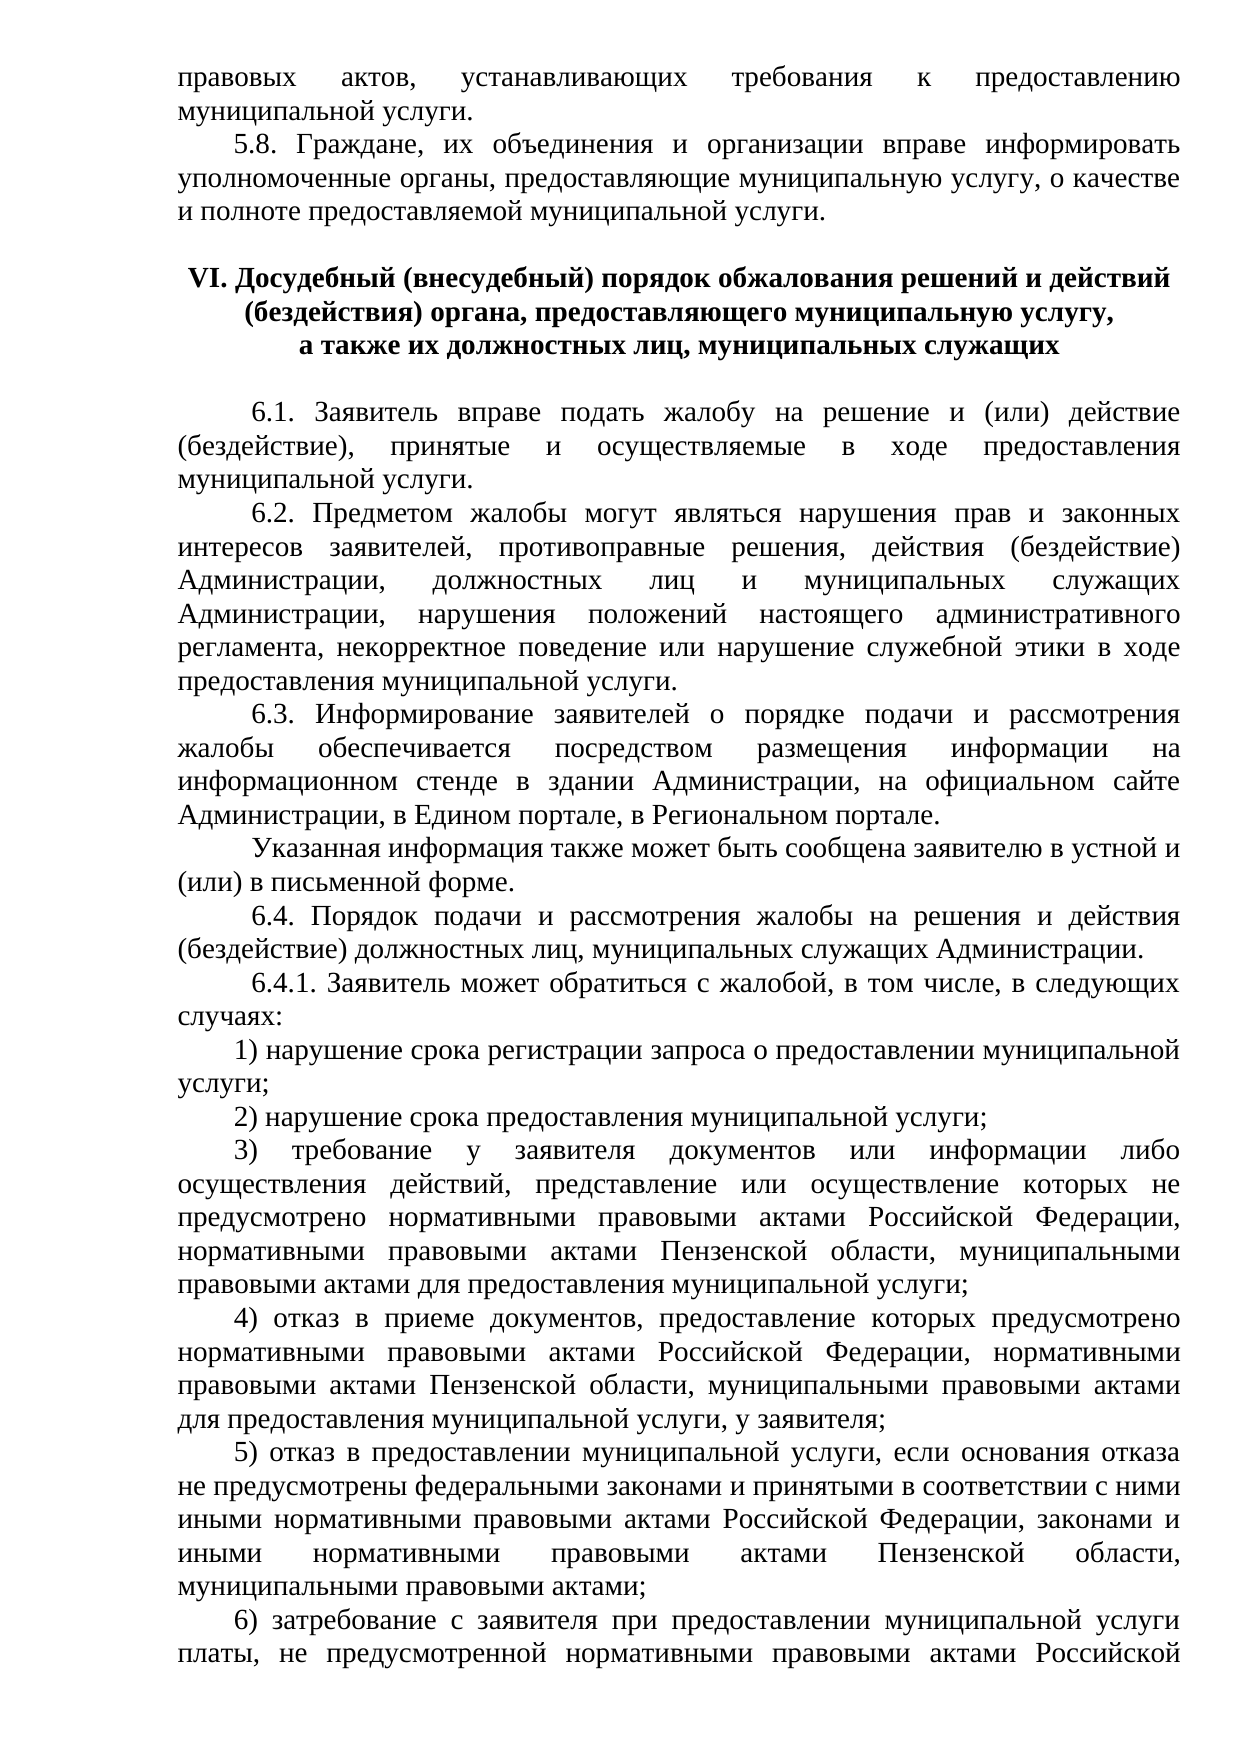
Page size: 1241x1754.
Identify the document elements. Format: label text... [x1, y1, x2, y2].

text VI. Досудебный (внесудебный) порядок обжалования решений и действий (бездействия) органа, предоставляющего муниципальную услугу, [177, 260, 1181, 327]
text 2) нарушение срока предоставления муниципальной услуги; [177, 1099, 1181, 1132]
text 5) отказ в предоставлении муниципальной услуги, если основания отказа не предусмотрены федеральными законами и принятыми в соответствии с ними иными нормативными правовыми актами Российской Федерации, законами и иными нормативными правовыми актами Пензенской области, муниципальными правовыми актами; [177, 1434, 1181, 1602]
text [177, 59, 1181, 126]
text 5.8. Граждане, их объединения и организации вправе информировать уполномоченные органы, предоставляющие муниципальную услугу, о качестве и полноте предоставляемой муниципальной услуги. [177, 126, 1181, 227]
text а также их должностных лиц, муниципальных служащих [177, 327, 1181, 361]
text 6.3. Информирование заявителей о порядке подачи и рассмотрения жалобы обеспечивается посредством размещения информации на информационном стенде в здании Администрации, на официальном сайте Администрации, в Едином портале, в Региональном портале. [177, 696, 1181, 831]
text 6.1. Заявитель вправе подать жалобу на решение и (или) действие (бездействие), принятые и осуществляемые в ходе предоставления муниципальной услуги. [177, 394, 1181, 495]
text 3) требование у заявителя документов или информации либо осуществления действий, представление или осуществление которых не предусмотрено нормативными правовыми актами Российской Федерации, нормативными правовыми актами Пензенской области, муниципальными правовыми актами для предоставления муниципальной услуги; [177, 1132, 1181, 1300]
text Указанная информация также может быть сообщена заявителю в устной и (или) в письменной форме. [177, 831, 1181, 898]
text 1) нарушение срока регистрации запроса о предоставлении муниципальной услуги; [177, 1032, 1181, 1099]
text 6.4. Порядок подачи и рассмотрения жалобы на решения и действия (бездействие) должностных лиц, муниципальных служащих Администрации. [177, 898, 1181, 965]
text 6.4.1. Заявитель может обратиться с жалобой, в том числе, в следующих случаях: [177, 965, 1181, 1032]
text 4) отказ в приеме документов, предоставление которых предусмотрено нормативными правовыми актами Российской Федерации, нормативными правовыми актами Пензенской области, муниципальными правовыми актами для предоставления муниципальной услуги, у заявителя; [177, 1300, 1181, 1434]
text 6.2. Предметом жалобы могут являться нарушения прав и законных интересов заявителей, противоправные решения, действия (бездействие) Администрации, должностных лиц и муниципальных служащих Администрации, нарушения положений настоящего административного регламента, некорректное поведение или нарушение служебной этики в ходе предоставления муниципальной услуги. [177, 495, 1181, 696]
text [177, 1602, 1181, 1669]
